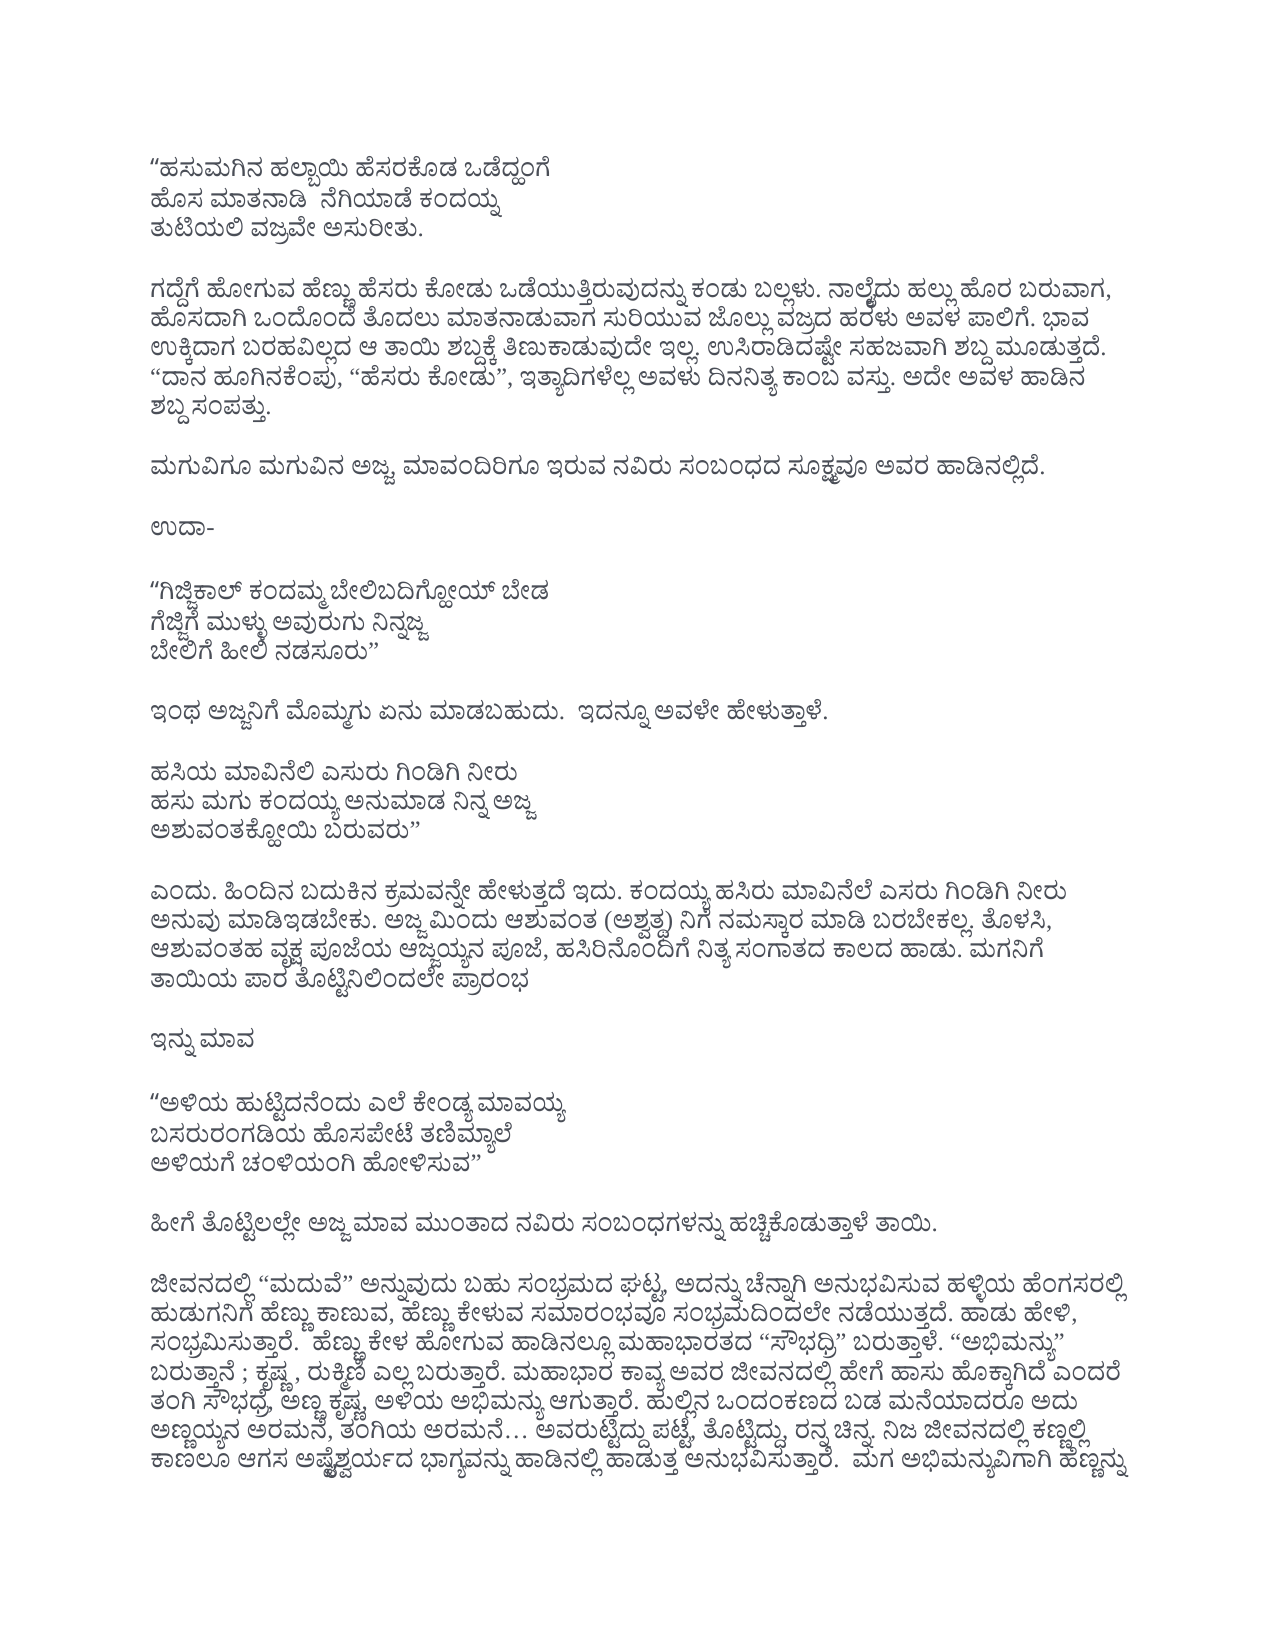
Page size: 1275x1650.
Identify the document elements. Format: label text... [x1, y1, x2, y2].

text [150, 1269, 1125, 1474]
text ಉದಾ- [150, 512, 1125, 541]
text ಹೀಗೆ ತೊಟ್ಟಿಲಲ್ಲೇ ಅಜ್ಜ ಮಾವ ಮುಂತಾದ ನವಿರು ಸಂಬಂಧಗಳನ್ನು ಹಚ್ಚಿಕೊಡುತ್ತಾಳೆ ತಾಯಿ. [150, 1208, 1125, 1238]
text ಮಗುವಿಗೂ ಮಗುವಿನ ಅಜ್ಜ, ಮಾವಂದಿರಿಗೂ ಇರುವ ನವಿರು ಸಂಬಂಧದ ಸೂಕ್ಷ್ಮವೂ ಅವರ ಹಾಡಿನಲ್ಲಿದೆ. [150, 451, 1125, 481]
text ಗದ್ದೆಗೆ ಹೋಗುವ ಹೆಣ್ಣು ಹೆಸರು ಕೋಡು ಒಡೆಯುತ್ತಿರುವುದನ್ನು ಕಂಡು ಬಲ್ಲಳು. ನಾಲ್ಕೈದು ಹಲ್ಲು ಹೊರ ಬರುವಾಗ, ಹೊಸದಾಗಿ ಒಂದೊಂದೆ ತೊದಲು ಮಾತನಾಡುವಾಗ ಸುರಿಯುವ ಜೊಲ್ಲು ವಜ್ರದ ಹರಳು ಅವಳ ಪಾಲಿಗೆ. ಭಾವ ಉಕ್ಕಿದಾಗ ಬರಹವಿಲ್ಲದ ಆ ತಾಯಿ ಶಬ್ದಕ್ಕೆ ತಿಣುಕಾಡುವುದೇ ಇಲ್ಲ. ಉಸಿರಾಡಿದಷ್ಟೇ ಸಹಜವಾಗಿ ಶಬ್ದ ಮೂಡುತ್ತದೆ. “ದಾನ ಹೂಗಿನಕೆಂಪು, “ಹೆಸರು ಕೋಡು”, ಇತ್ಯಾದಿಗಳೆಲ್ಲ ಅವಳು ದಿನನಿತ್ಯ ಕಾಂಬ ವಸ್ತು. ಅದೇ ಅವಳ ಹಾಡಿನ ಶಬ್ದ ಸಂಪತ್ತು. [150, 274, 1125, 420]
text ಇನ್ನು ಮಾವ [150, 1024, 1125, 1053]
text “ಗಿಜ್ಜಿಕಾಲ್ ಕಂದಮ್ಮ ಬೇಲಿಬದಿಗ್ಹೋಯ್ ಬೇಡ ಗೆಜ್ಜಿಗೆ ಮುಳ್ಳು ಅವುರುಗು ನಿನ್ನಜ್ಜ ಬೇಲಿಗೆ ಹೀಲಿ ನಡಸೂರು” [150, 572, 1125, 665]
text ಎಂದು. ಹಿಂದಿನ ಬದುಕಿನ ಕ್ರಮವನ್ನೇ ಹೇಳುತ್ತದೆ ಇದು. ಕಂದಯ್ಯ ಹಸಿರು ಮಾವಿನೆಲೆ ಎಸರು ಗಿಂಡಿಗಿ ನೀರು ಅನುವು ಮಾಡಿಇಡಬೇಕು. ಅಜ್ಜ ಮಿಂದು ಆಶುವಂತ (ಅಶ್ವತ್ಥ) ನಿಗೆ ನಮಸ್ಕಾರ ಮಾಡಿ ಬರಬೇಕಲ್ಲ. ತೊಳಸಿ, ಆಶುವಂತಹ ವೃಕ್ಷ ಪೂಜೆಯ ಆಜ್ಜಯ್ಯನ ಪೂಜೆ, ಹಸಿರಿನೊಂದಿಗೆ ನಿತ್ಯ ಸಂಗಾತದ ಕಾಲದ ಹಾಡು. ಮಗನಿಗೆ ತಾಯಿಯ ಪಾರ ತೊಟ್ಟಿನಿಲಿಂದಲೇ ಪ್ರಾರಂಭ [150, 876, 1125, 993]
text “ಅಳಿಯ ಹುಟ್ಟಿದನೆಂದು ಎಲೆ ಕೇಂಡ್ಯ ಮಾವಯ್ಯ ಬಸರುರಂಗಡಿಯ ಹೊಸಪೇಟೆ ತಣಿಮ್ಯಾಲೆ ಅಳಿಯಗೆ ಚಂಳಿಯಂಗಿ ಹೋಳಿಸುವ” [150, 1084, 1125, 1177]
text ಇಂಥ ಅಜ್ಜನಿಗೆ ಮೊಮ್ಮಗು ಏನು ಮಾಡಬಹುದು. ಇದನ್ನೂ ಅವಳೇ ಹೇಳುತ್ತಾಳೆ. [150, 696, 1125, 726]
text ಹಸಿಯ ಮಾವಿನೆಲಿ ಎಸುರು ಗಿಂಡಿಗಿ ನೀರು ಹಸು ಮಗು ಕಂದಯ್ಯ ಅನುಮಾಡ ನಿನ್ನ ಅಜ್ಜ ಅಶುವಂತಕ್ಹೋಯಿ ಬರುವರು” [150, 757, 1125, 844]
text “ಹಸುಮಗಿನ ಹಲ್ಬಾಯಿ ಹೆಸರಕೊಡ ಒಡೆದ್ಹಂಗೆ ಹೊಸ ಮಾತನಾಡಿ ನೆಗಿಯಾಡೆ ಕಂದಯ್ನ ತುಟಿಯಲಿ ವಜ್ರವೇ ಅಸುರೀತು. [150, 150, 1125, 243]
